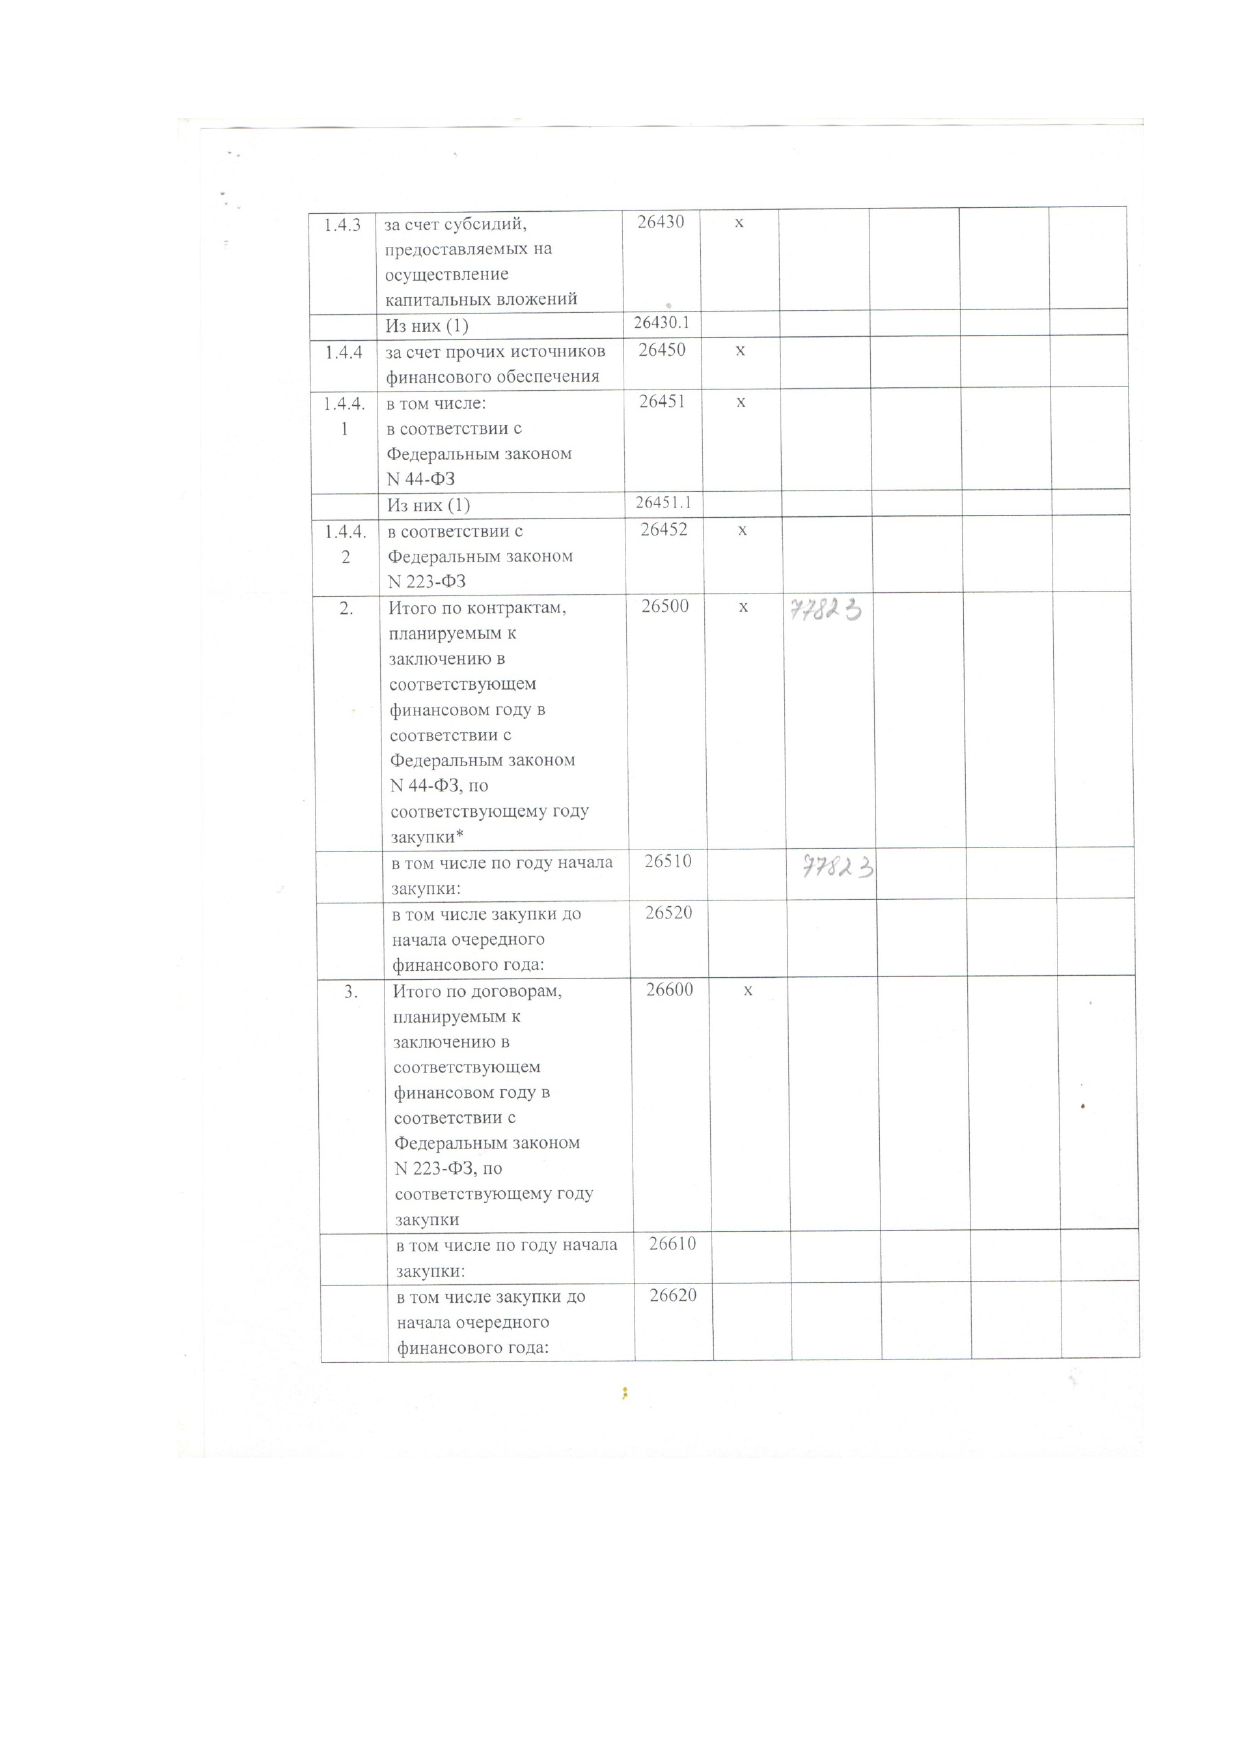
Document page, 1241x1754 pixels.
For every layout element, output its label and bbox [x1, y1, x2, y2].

picture [177, 118, 1152, 1458]
